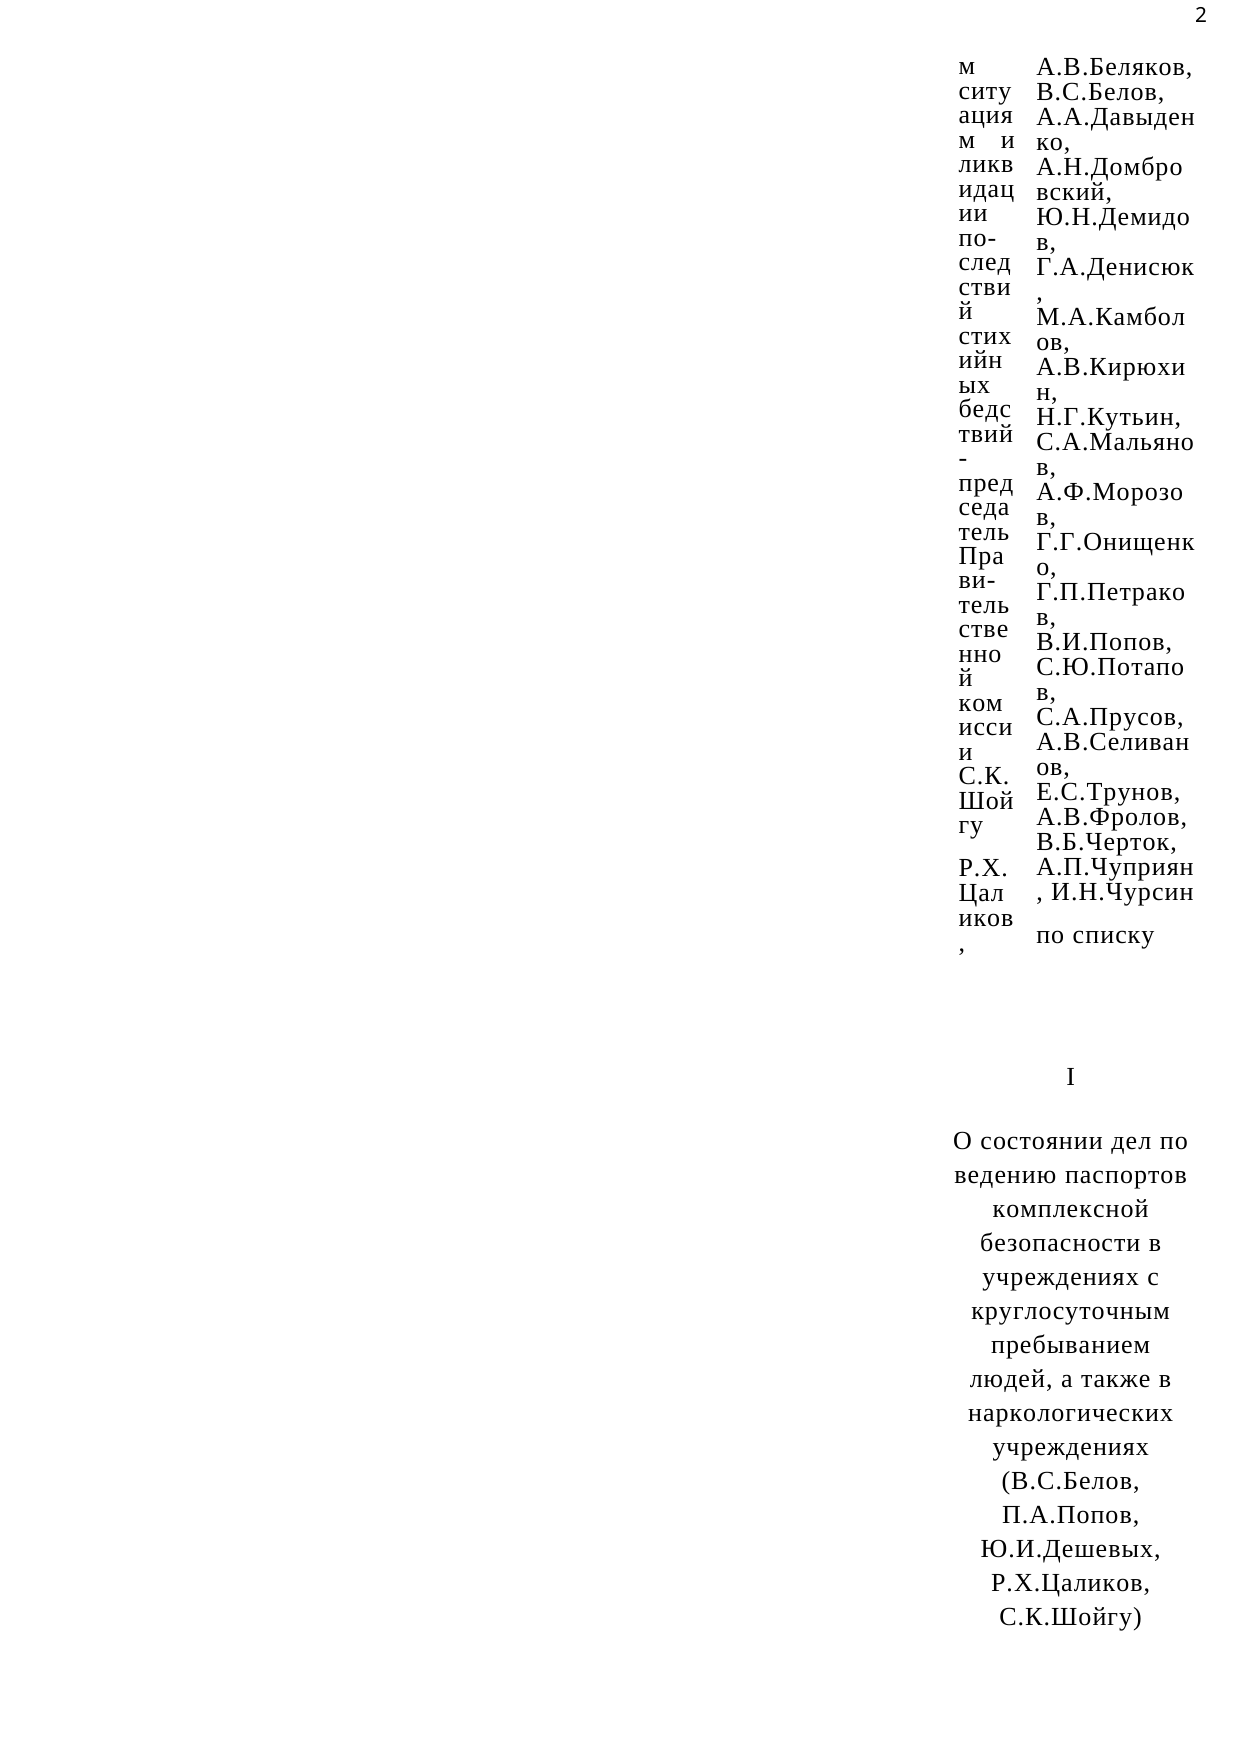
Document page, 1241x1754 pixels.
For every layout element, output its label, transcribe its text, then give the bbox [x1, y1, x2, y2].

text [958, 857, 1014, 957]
text по списку [1036, 923, 1197, 949]
text I [948, 1064, 1193, 1091]
text О состоянии дел по ведению паспортов комплексной безопасности в учреждениях с круглосуточным пребыванием людей, а также в наркологических учреждениях (В.С.Белов, П.А.Попов, Ю.И.Дешевых, Р.Х.Цаликов, С.К.Шойгу) [948, 1122, 1193, 1632]
text Р.Х.Цаликов, А.В.Беляков, В.С.Белов, А.А.Давыденко, А.Н.Домбровский, Ю.Н.Демидов, Г.А.Денисюк, М.А.Камболов, А.В.Кирюхин, Н.Г.Кутьин, С.А.Мальянов, А.Ф.Морозов, Г.Г.Онищенко, Г.П.Петраков, В.И.Попов, С.Ю.Потапов, С.А.Прусов, А.В.Селиванов, Е.С.Трунов, А.В.Фролов, В.Б.Черток, А.П.Чуприян, И.Н.Чурсин [1036, 55, 1195, 905]
